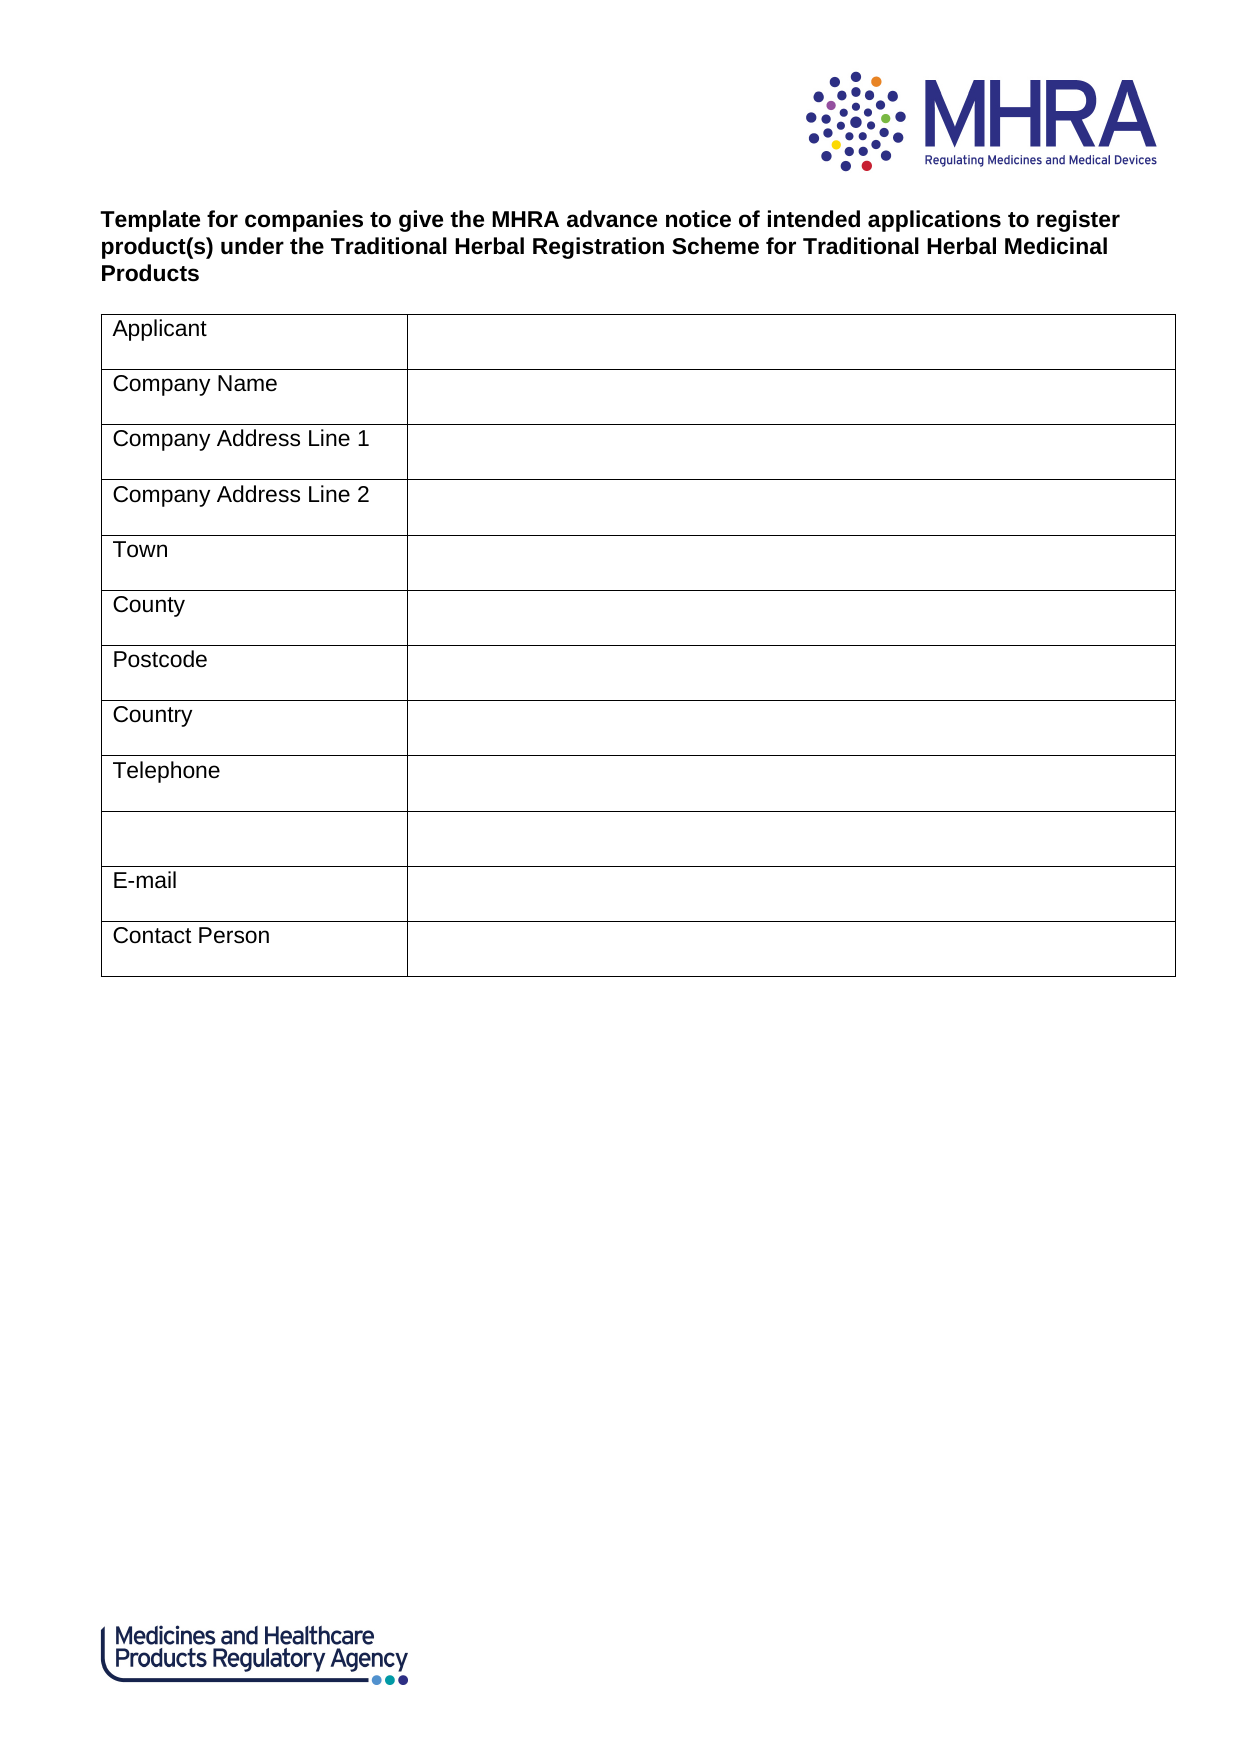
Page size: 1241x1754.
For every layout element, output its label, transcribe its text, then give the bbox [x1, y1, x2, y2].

table_cell Contact Person [102, 922, 407, 976]
table_cell [408, 646, 1175, 700]
table_cell E-mail [102, 867, 407, 921]
table_cell [408, 867, 1175, 921]
text Template for companies to give the MHRA advance notice of intended applications to register product(s) under the Traditional Herbal Registration Scheme for Traditional Herbal Medicinal Products [100, 205, 1152, 287]
table_cell [408, 425, 1175, 479]
table_cell Company Address Line 2 [102, 480, 407, 534]
table_cell [408, 812, 1175, 866]
table_cell [102, 812, 407, 866]
picture [0, 0, 1239, 187]
table_cell [408, 756, 1175, 811]
table_cell Telephone [102, 756, 407, 811]
table_cell [408, 370, 1175, 424]
table_cell Company Address Line 1 [102, 425, 407, 479]
table_cell [408, 701, 1175, 755]
table_cell Company Name [102, 370, 407, 424]
table_cell Country [102, 701, 407, 755]
table_cell [408, 480, 1175, 534]
table_header Applicant [102, 315, 407, 369]
table_cell [408, 591, 1175, 645]
table_header [408, 315, 1175, 369]
table_cell [408, 922, 1175, 976]
table_cell Postcode [102, 646, 407, 700]
table_cell [408, 536, 1175, 590]
table_cell County [102, 591, 407, 645]
table_cell Town [102, 536, 407, 590]
picture [0, 1580, 1241, 1753]
